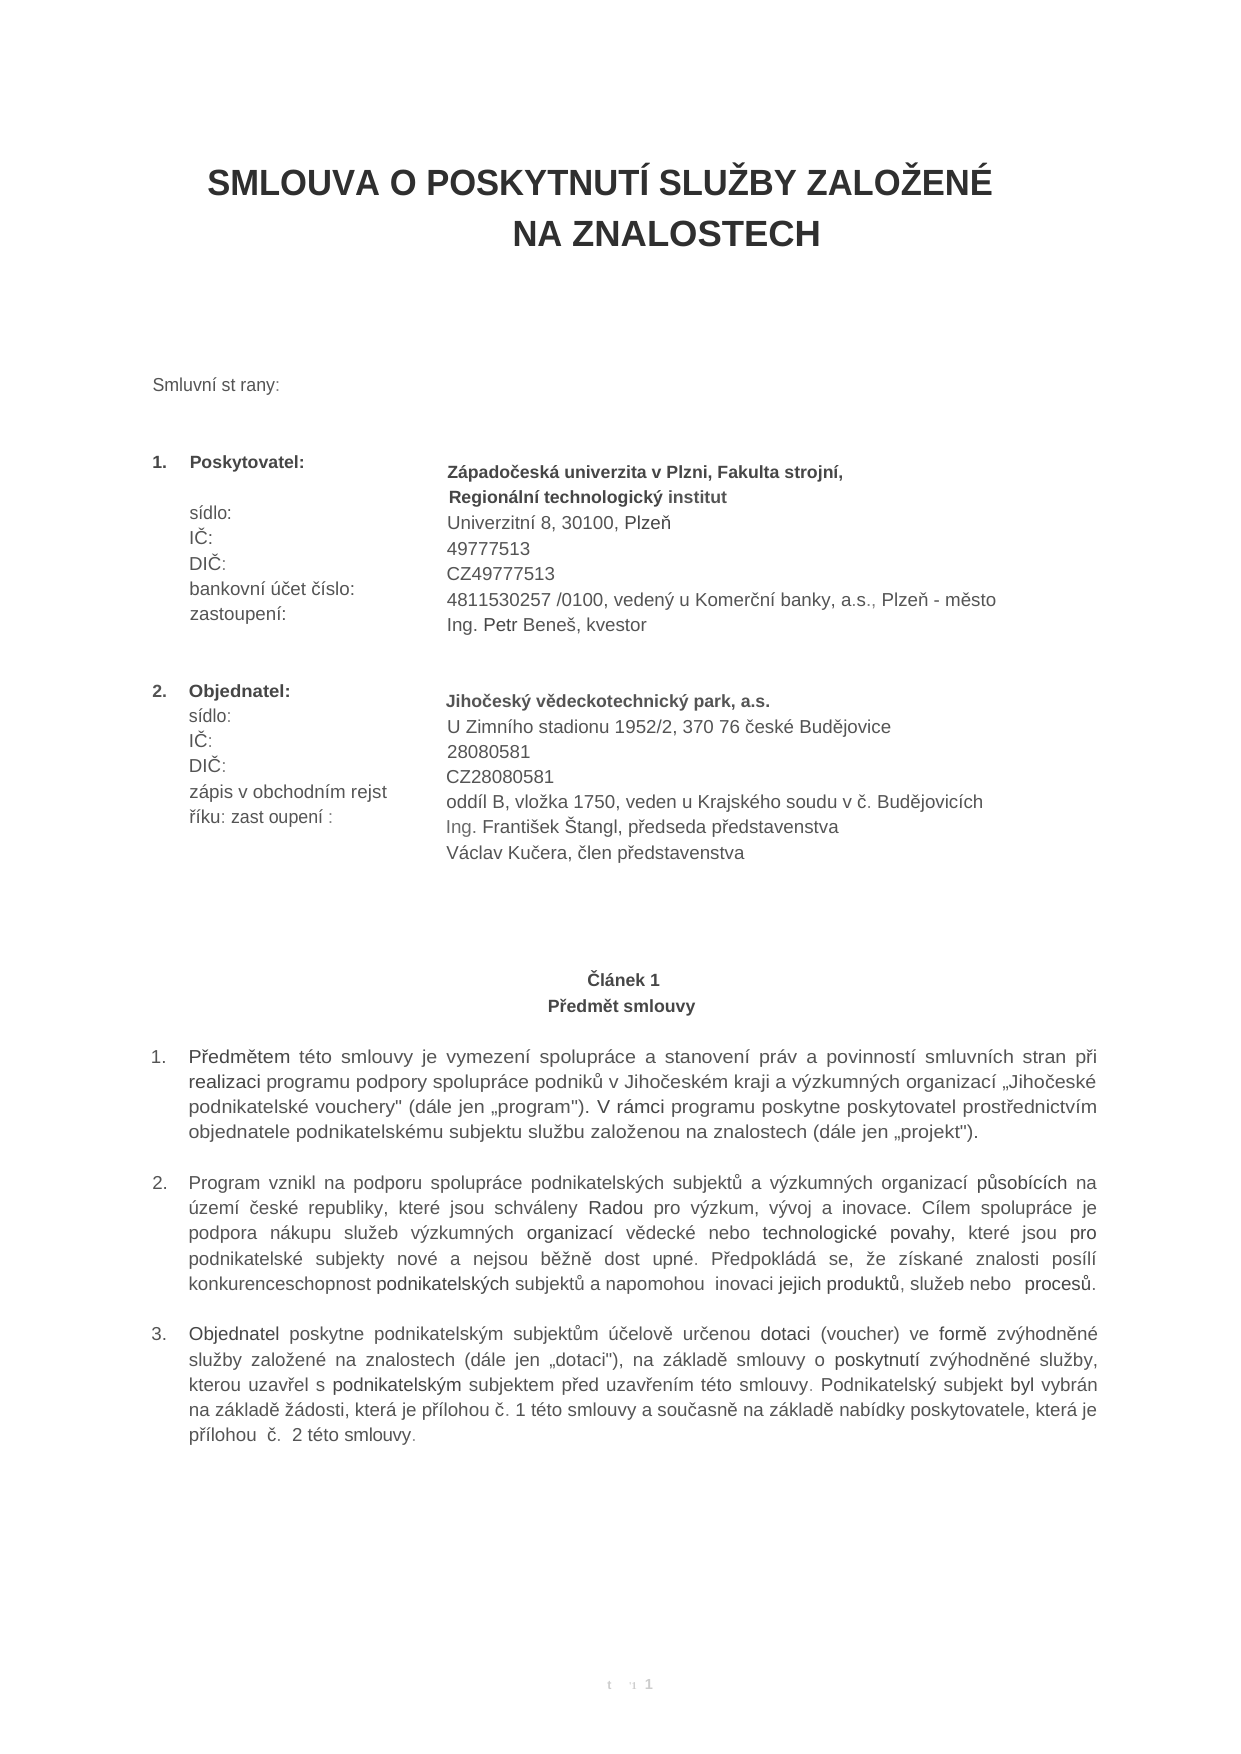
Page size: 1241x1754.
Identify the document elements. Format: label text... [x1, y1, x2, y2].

text 49777513 [447, 538, 1109, 559]
text Smluvní st rany: [152, 374, 1109, 395]
text bankovní účet číslo: zastoupení: [189, 578, 357, 625]
text t '1 1 [219, 1676, 1040, 1693]
text Univerzitní 8, 30100, Plzeň [447, 513, 1109, 534]
text Západočeská univerzita v Plzni, Fakulta strojní, Regionální technologický institut [447, 462, 933, 507]
text DIČ: [189, 552, 234, 574]
text CZ49777513 [446, 563, 1109, 584]
text 4811530257 /0100, vedený u Komerční banky, a.s., Plzeň - město Ing. Petr Beneš, kvestor [447, 588, 1013, 635]
list Poskytovatel: [152, 452, 426, 472]
text CZ28080581 [446, 766, 1109, 787]
text zápis v obchodním rejst říku: zast oupení : [189, 781, 427, 827]
text Václav Kučera, člen představenstva [446, 842, 1109, 863]
text sídlo: IČ: DIČ: [189, 705, 234, 777]
subtitle SMLOUVA O POSKYTNUTÍ SLUŽBY ZALOŽENÉ NA ZNALOSTECH [207, 161, 1044, 254]
list Program vznikl na podporu spolupráce podnikatelských subjektů a výzkumných organizací působících na území české republiky, které jsou schváleny Radou pro výzkum, vývoj a inovace. Cílem spolupráce je podpora nákupu služeb výzkumných organizací vědecké nebo technologické povahy, které jsou pro podnikatelské subjekty nové a nejsou běžně dost upné. Předpokládá se, že získané znalosti posílí konkurenceschopnost podnikatelských subjektů a napomohou inovaci jejich produktů, služeb nebo procesů. [152, 1172, 1097, 1294]
text IČ: [189, 527, 234, 549]
text sídlo: [189, 502, 234, 523]
list Předmětem této smlouvy je vymezení spolupráce a stanovení práv a povinností smluvních stran při realizaci programu podpory spolupráce podniků v Jihočeském kraji a výzkumných organizací „Jihočeské podnikatelské vouchery" (dále jen „program"). V rámci programu poskytne poskytovatel prostřednictvím objednatele podnikatelskému subjektu službu založenou na znalostech (dále jen „projekt"). [151, 1045, 1097, 1142]
text Jihočeský vědeckotechnický park, a.s. [446, 691, 1109, 711]
text oddíl B, vložka 1750, veden u Krajského soudu v č. Budějovicích Ing. František Štangl, předseda představenstva [446, 791, 1013, 838]
text Článek 1 Předmět smlouvy [548, 970, 729, 1016]
list Objednatel poskytne podnikatelským subjektům účelově určenou dotaci (voucher) ve formě zvýhodněné služby založené na znalostech (dále jen „dotaci"), na základě smlouvy o poskytnutí zvýhodněné služby, kterou uzavřel s podnikatelským subjektem před uzavřením této smlouvy. Podnikatelský subjekt byl vybrán na základě žádosti, která je přílohou č. 1 této smlouvy a současně na základě nabídky poskytovatele, která je přílohou č. 2 této smlouvy. [151, 1323, 1098, 1446]
list Objednatel: [152, 680, 426, 701]
text U Zimního stadionu 1952/2, 370 76 české Budějovice 28080581 [447, 716, 933, 762]
